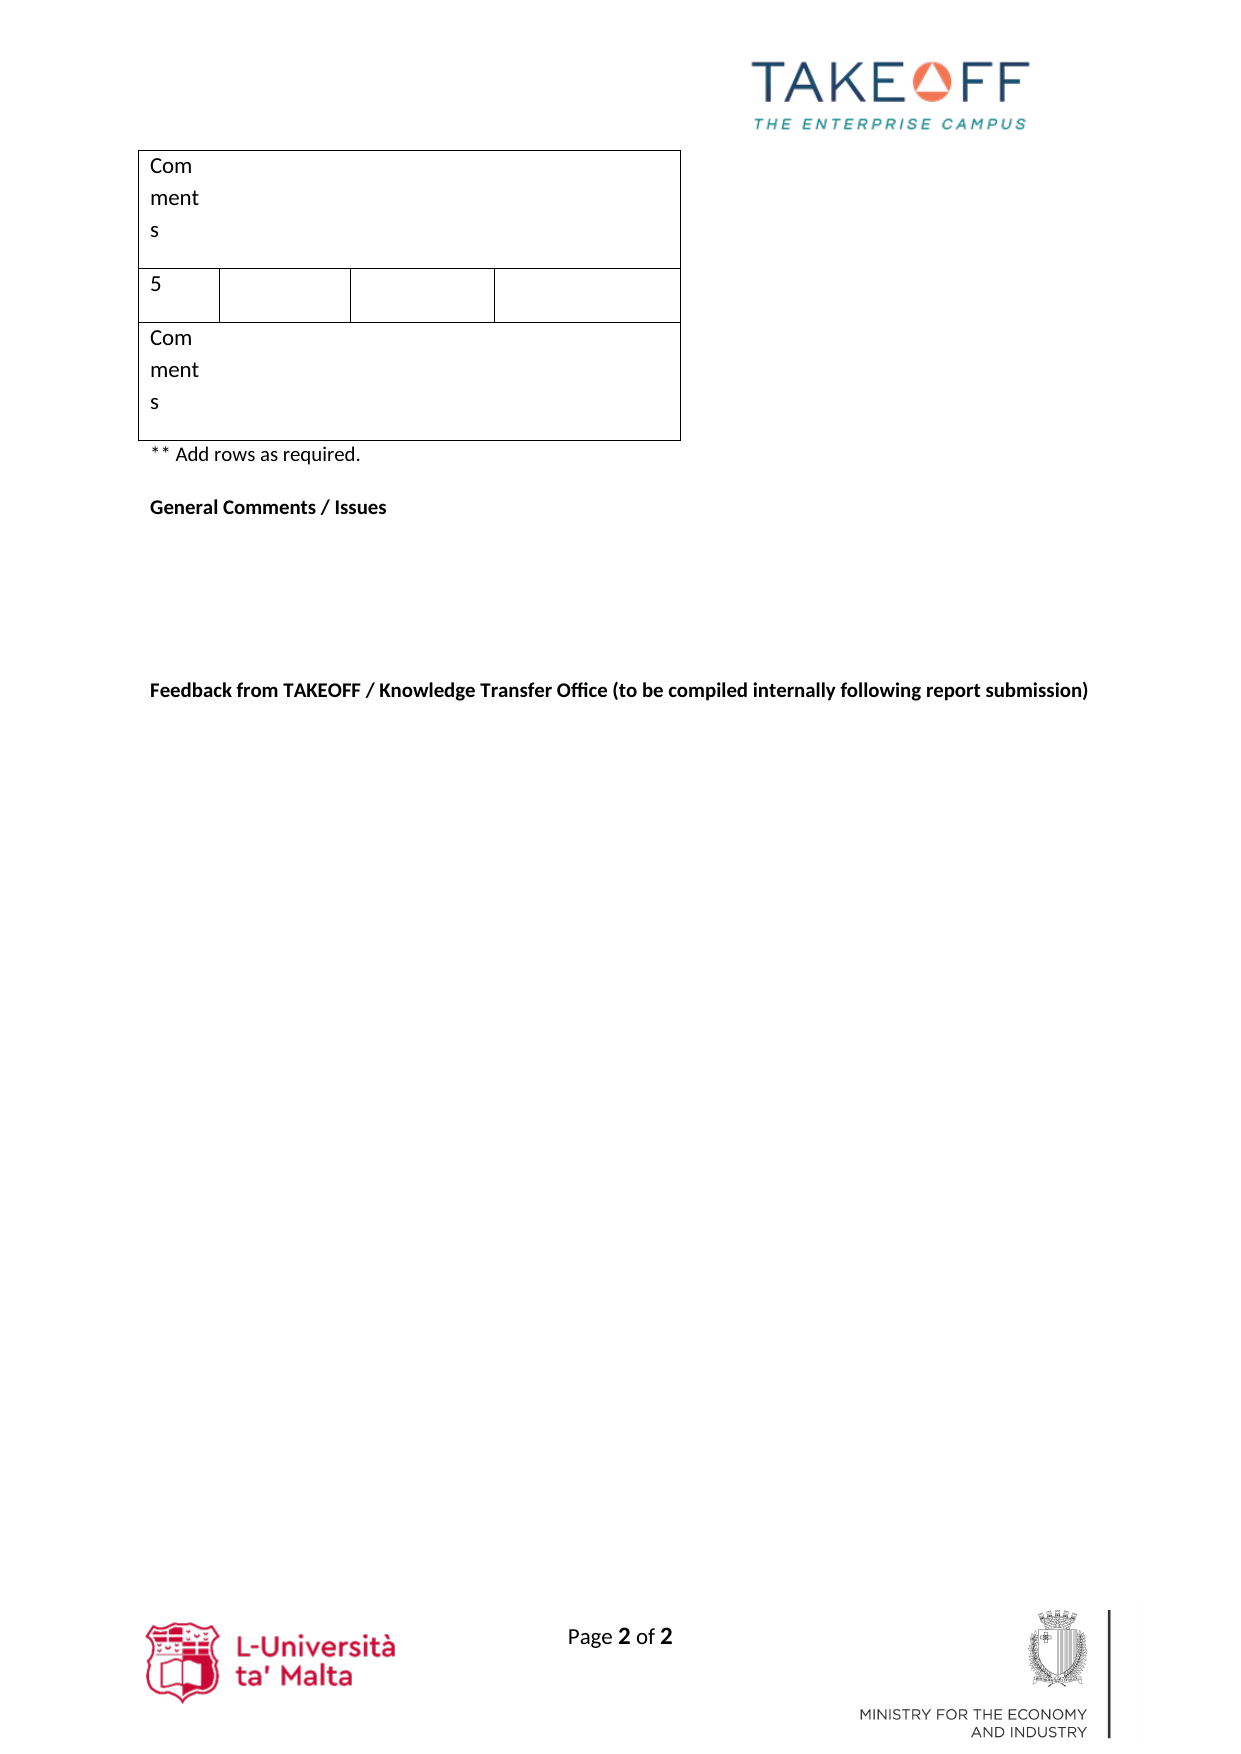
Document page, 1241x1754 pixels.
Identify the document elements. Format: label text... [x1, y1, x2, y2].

picture [821, 1599, 1140, 1749]
picture [106, 1583, 435, 1744]
table_cell [219, 323, 680, 440]
table_cell [495, 269, 680, 322]
table_cell [219, 151, 680, 268]
text General Comments / Issues [150, 494, 1090, 520]
text Feedback from TAKEOFF / Knowledge Transfer Office (to be compiled internally following report submission) [150, 678, 1090, 703]
table_cell [351, 269, 494, 322]
table_cell 5 [139, 269, 219, 322]
table_cell Comments [139, 323, 219, 440]
picture [743, 29, 1030, 161]
text ** Add rows as required. [150, 441, 1090, 466]
table_cell [220, 269, 350, 322]
table_cell Comments [139, 151, 219, 268]
